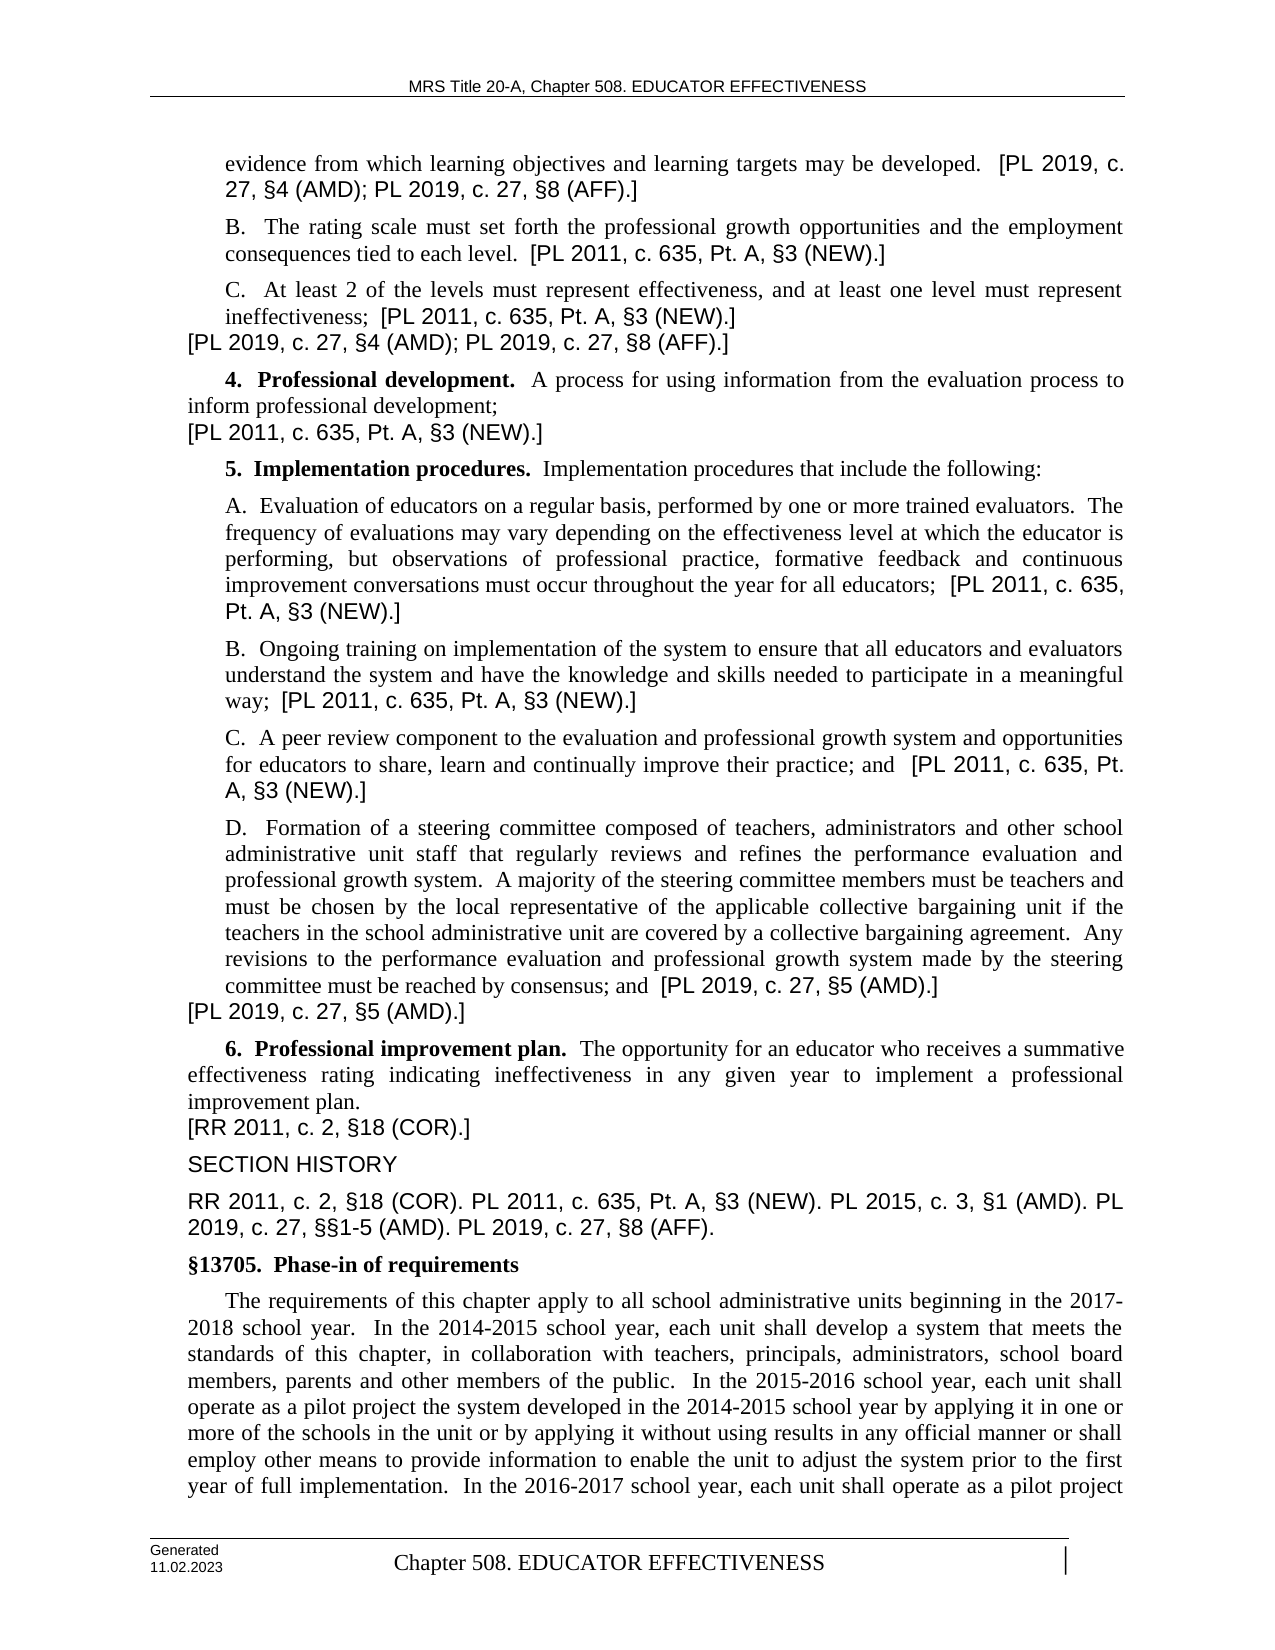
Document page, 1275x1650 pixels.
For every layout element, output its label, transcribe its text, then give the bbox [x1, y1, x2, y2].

text B. The rating scale must set forth the professional growth opportunities and the employment consequences tied to each level. [PL 2011, c. 635, Pt. A, §3 (NEW).] [225, 213, 1125, 266]
text [PL 2019, c. 27, §5 (AMD).] [187, 998, 1125, 1025]
text A. Evaluation of educators on a regular basis, performed by one or more trained evaluators. The frequency of evaluations may vary depending on the effectiveness level at which the educator is performing, but observations of professional practice, formative feedback and continuous improvement conversations must occur throughout the year for all educators; [PL 2011, c. 635, Pt. A, §3 (NEW).] [225, 492, 1125, 624]
text C. A peer review component to the evaluation and professional growth system and opportunities for educators to share, learn and continually improve their practice; and [PL 2011, c. 635, Pt. A, §3 (NEW).] [225, 724, 1125, 803]
text C. At least 2 of the levels must represent effectiveness, and at least one level must represent ineffectiveness; [PL 2011, c. 635, Pt. A, §3 (NEW).] [225, 276, 1125, 329]
text SECTION HISTORY [187, 1151, 1125, 1177]
text 5. Implementation procedures. Implementation procedures that include the following: [187, 456, 1125, 482]
text RR 2011, c. 2, §18 (COR). PL 2011, c. 635, Pt. A, §3 (NEW). PL 2015, c. 3, §1 (AMD). PL 2019, c. 27, §§1-5 (AMD). PL 2019, c. 27, §8 (AFF). [187, 1188, 1125, 1240]
text §13705. Phase-in of requirements [187, 1251, 1125, 1277]
text 4. Professional development. A process for using information from the evaluation process to inform professional development; [187, 366, 1125, 419]
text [187, 1288, 1125, 1498]
text D. Formation of a steering committee composed of teachers, administrators and other school administrative unit staff that regularly reviews and refines the performance evaluation and professional growth system. A majority of the steering committee members must be teachers and must be chosen by the local representative of the applicable collective bargaining unit if the teachers in the school administrative unit are covered by a collective bargaining agreement. Any revisions to the performance evaluation and professional growth system made by the steering committee must be reached by consensus; and [PL 2019, c. 27, §5 (AMD).] [225, 814, 1125, 998]
text B. Ongoing training on implementation of the system to ensure that all educators and evaluators understand the system and have the knowledge and skills needed to participate in a meaningful way; [PL 2011, c. 635, Pt. A, §3 (NEW).] [225, 634, 1125, 714]
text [225, 150, 1125, 203]
text [PL 2019, c. 27, §4 (AMD); PL 2019, c. 27, §8 (AFF).] [187, 329, 1125, 356]
text 6. Professional improvement plan. The opportunity for an educator who receives a summative effectiveness rating indicating ineffectiveness in any given year to implement a professional improvement plan. [187, 1035, 1125, 1114]
text [RR 2011, c. 2, §18 (COR).] [187, 1114, 1125, 1141]
text [PL 2011, c. 635, Pt. A, §3 (NEW).] [187, 419, 1125, 445]
